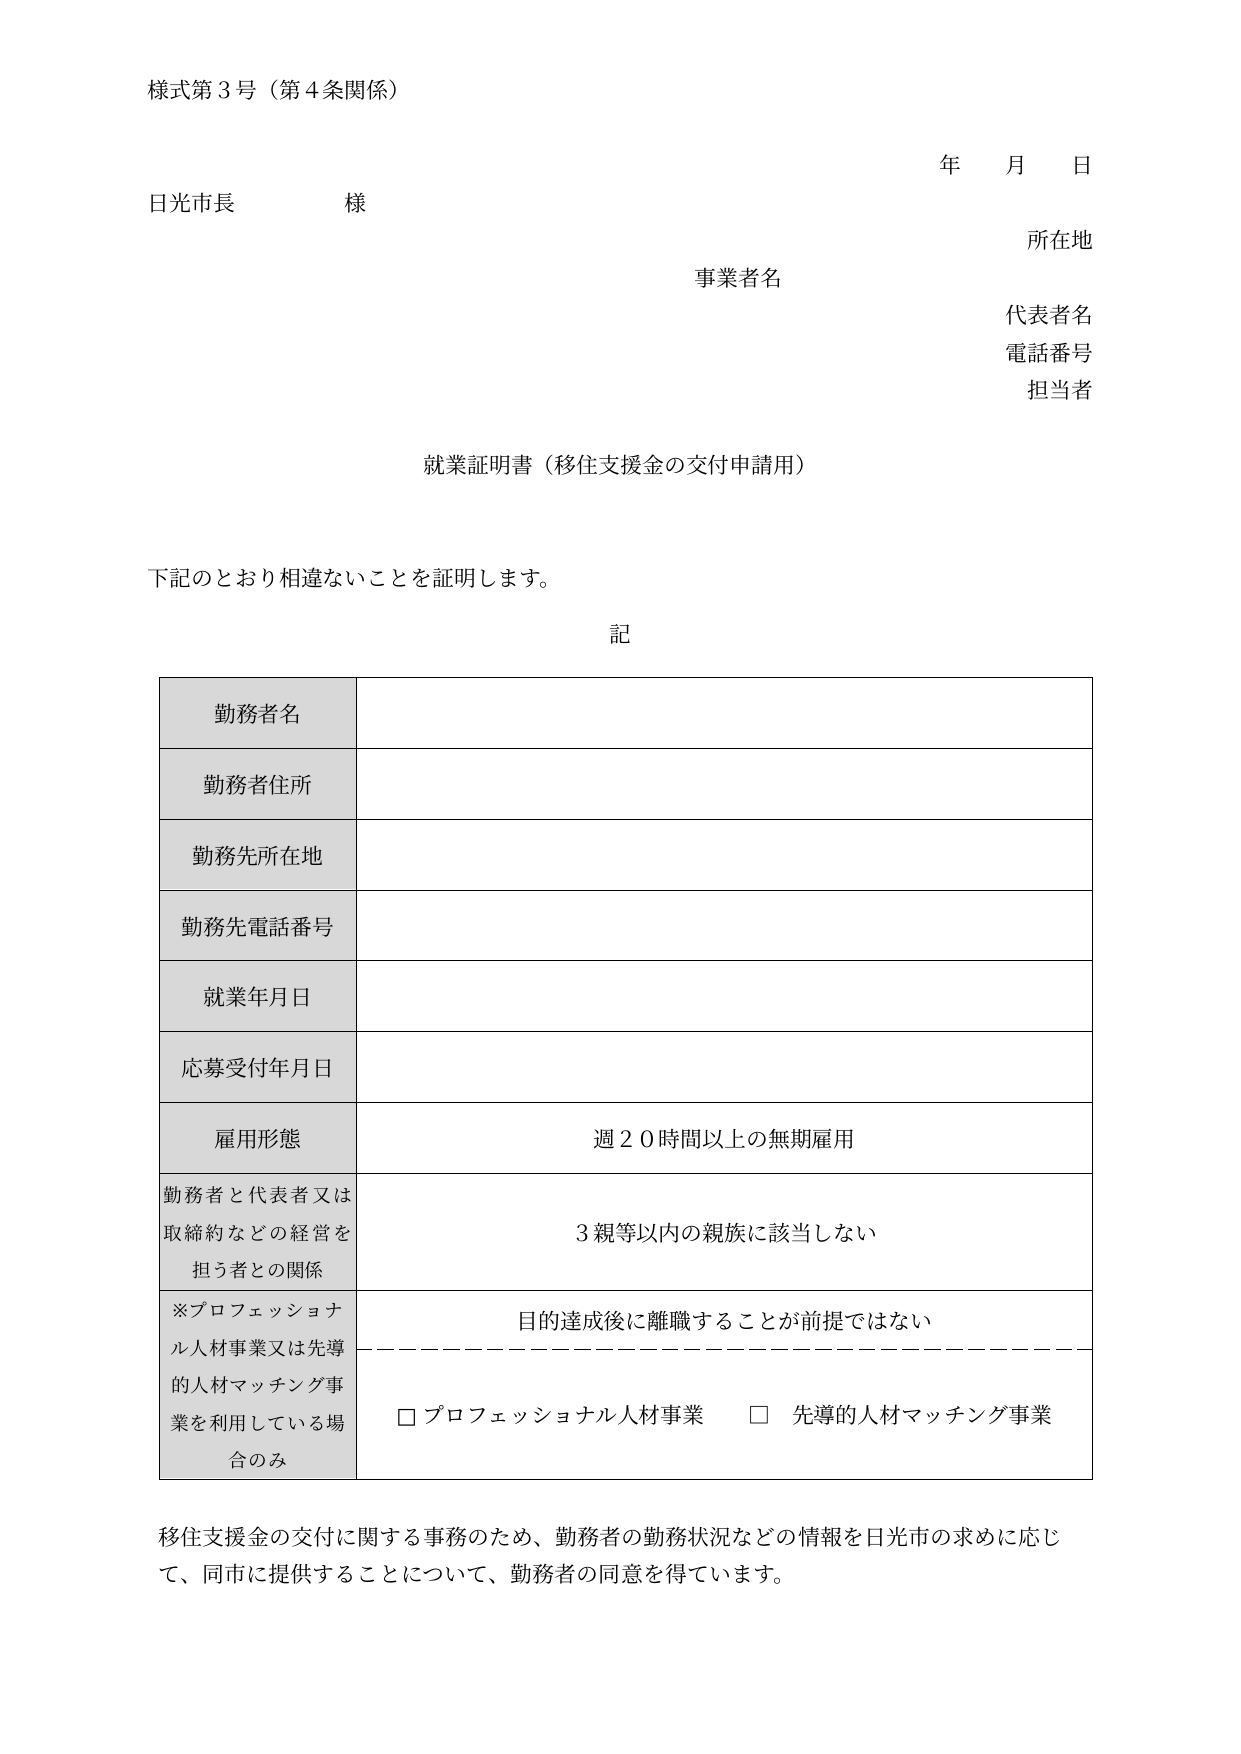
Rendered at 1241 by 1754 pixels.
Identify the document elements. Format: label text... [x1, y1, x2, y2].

text 下記のとおり相違ないことを証明します。 [148, 558, 1093, 596]
text 電話番号 [148, 333, 1093, 371]
table_cell [357, 961, 1092, 1031]
text 年 月 日 [148, 146, 1093, 183]
table_cell [357, 820, 1092, 889]
table_cell [357, 891, 1092, 960]
table_cell □ プロフェッショナル人材事業 □ 先導的人材マッチング事業 [357, 1349, 1092, 1478]
text 日光市長 様 [148, 183, 1093, 221]
table_cell [357, 1032, 1092, 1102]
text 移住支援金の交付に関する事務のため、勤務者の勤務状況などの情報を日光市の求めに応じて、同市に提供することについて、勤務者の同意を得ています。 [158, 1517, 1082, 1592]
text 代表者名 [148, 296, 1093, 333]
table_cell 勤務先所在地 [160, 820, 356, 889]
text 就業証明書（移住支援金の交付申請用） [148, 446, 1093, 483]
table_cell 週２０時間以上の無期雇用 [357, 1103, 1092, 1173]
table_cell [357, 749, 1092, 819]
table_cell 勤務者住所 [160, 749, 356, 819]
table_header 勤務者名 [160, 678, 356, 748]
table_cell 雇用形態 [160, 1103, 356, 1173]
table_cell ３親等以内の親族に該当しない [357, 1174, 1092, 1290]
text 所在地 [148, 221, 1093, 258]
table_cell 勤務先電話番号 [160, 891, 356, 960]
table_header [357, 678, 1092, 748]
table_cell ※プロフェッショナル人材事業又は先導的人材マッチング事業を利用している場合のみ [160, 1291, 356, 1478]
text 様式第３号（第４条関係） [148, 71, 1093, 108]
text 担当者 [148, 371, 1093, 408]
text 記 [148, 614, 1093, 652]
table_cell 勤務者と代表者又は取締約などの経営を 担う者との関係 [160, 1174, 356, 1290]
table_cell 目的達成後に離職することが前提ではない [357, 1291, 1092, 1348]
text 事業者名 [148, 258, 1049, 296]
table_cell 応募受付年月日 [160, 1032, 356, 1102]
table_cell 就業年月日 [160, 961, 356, 1031]
